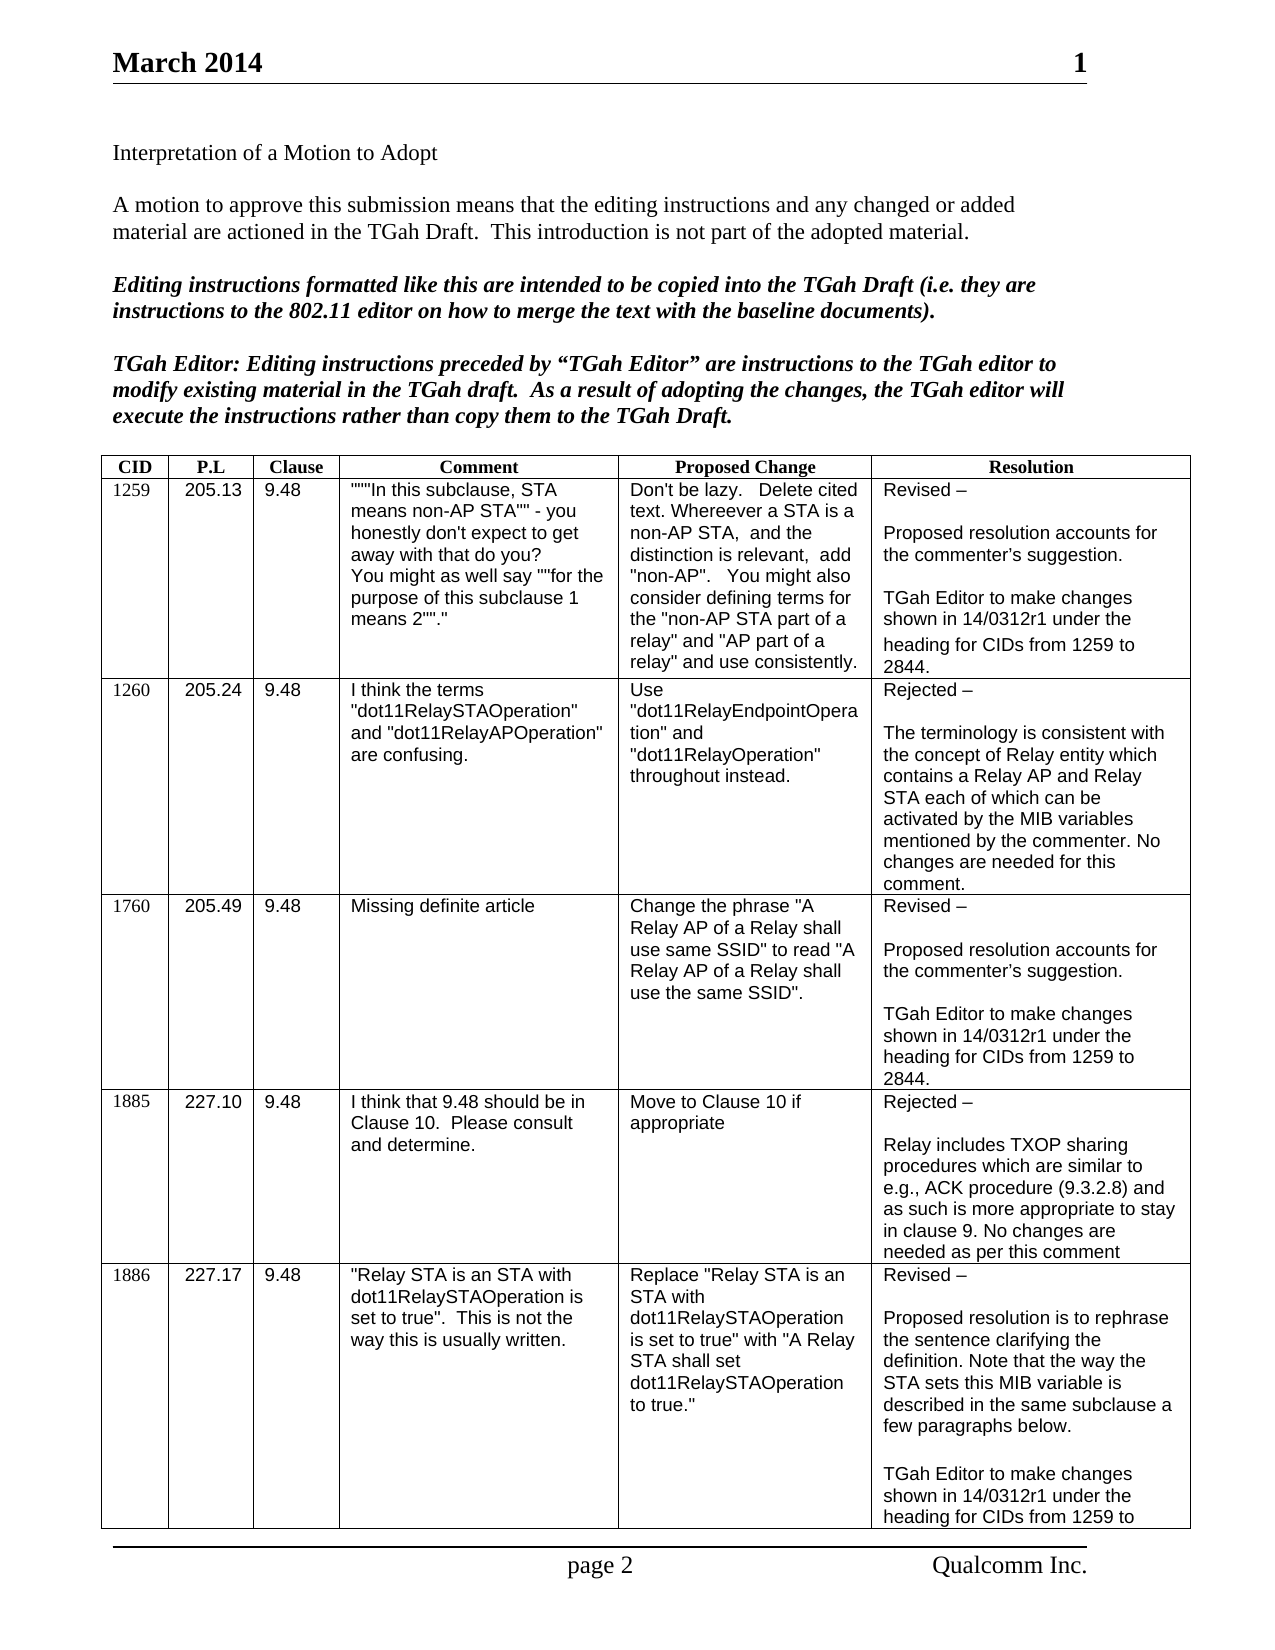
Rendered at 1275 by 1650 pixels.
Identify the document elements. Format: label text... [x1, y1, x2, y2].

table_header Clause [254, 456, 339, 478]
table_header Comment [340, 456, 618, 478]
table_cell "Relay STA is an STA with dot11RelaySTAOperation is set to true". This is not the way this is usually written. [340, 1264, 618, 1527]
table_cell 9.48 [254, 1264, 339, 1527]
table_cell Rejected – The terminology is consistent with the concept of Relay entity which contains a Relay AP and Relay STA each of which can be activated by the MIB variables mentioned by the commenter. No changes are needed for this comment. [872, 679, 1190, 894]
text Interpretation of a Motion to Adopt [112, 139, 1087, 165]
table_cell 205.49 [169, 895, 253, 1089]
table_cell Use "dot11RelayEndpointOperation" and "dot11RelayOperation" throughout instead. [619, 679, 871, 894]
table_cell 1886 [102, 1264, 168, 1527]
table_cell 227.17 [169, 1264, 253, 1527]
table_cell 1260 [102, 679, 168, 894]
table_header CID [102, 456, 168, 478]
table_cell 9.48 [254, 1090, 339, 1263]
table_cell 9.48 [254, 895, 339, 1089]
table_cell Move to Clause 10 if appropriate [619, 1090, 871, 1263]
table_header Resolution [872, 456, 1190, 478]
table_cell Revised – Proposed resolution accounts for the commenter’s suggestion. TGah Editor to make changes shown in 14/0312r1 under the heading for CIDs from 1259 to 2844. [872, 895, 1190, 1089]
table_header Proposed Change [619, 456, 871, 478]
table_cell Rejected – Relay includes TXOP sharing procedures which are similar to e.g., ACK procedure (9.3.2.8) and as such is more appropriate to stay in clause 9. No changes are needed as per this comment [872, 1090, 1190, 1263]
table_cell 9.48 [254, 679, 339, 894]
table_cell 9.48 [254, 479, 339, 678]
table_cell Don't be lazy. Delete cited text. Whereever a STA is a non-AP STA, and the distinction is relevant, add "non-AP". You might also consider defining terms for the "non-AP STA part of a relay" and "AP part of a relay" and use consistently. [619, 479, 871, 678]
table_cell Revised – Proposed resolution accounts for the commenter’s suggestion. TGah Editor to make changes shown in 14/0312r1 under the heading for CIDs from 1259 to 2844. [872, 479, 1190, 678]
text TGah Editor: Editing instructions preceded by “TGah Editor” are instructions to the TGah editor to modify existing material in the TGah draft. As a result of adopting the changes, the TGah editor will execute the instructions rather than copy them to the TGah Draft. [112, 350, 1087, 429]
table_cell I think the terms "dot11RelaySTAOperation" and "dot11RelayAPOperation" are confusing. [340, 679, 618, 894]
table_cell Missing definite article [340, 895, 618, 1089]
table_cell 205.24 [169, 679, 253, 894]
table_cell Replace "Relay STA is an STA with dot11RelaySTAOperation is set to true" with "A Relay STA shall set dot11RelaySTAOperation to true." [619, 1264, 871, 1527]
table_cell 1760 [102, 895, 168, 1089]
table_cell 227.10 [169, 1090, 253, 1263]
table_cell 1259 [102, 479, 168, 678]
text Editing instructions formatted like this are intended to be copied into the TGah Draft (i.e. they are instructions to the 802.11 editor on how to merge the text with the baseline documents). [112, 271, 1087, 323]
table_cell """In this subclause, STA means non-AP STA"" - you honestly don't expect to get away with that do you? You might as well say ""for the purpose of this subclause 1 means 2""." [340, 479, 618, 678]
table_cell 1885 [102, 1090, 168, 1263]
table_cell I think that 9.48 should be in Clause 10. Please consult and determine. [340, 1090, 618, 1263]
table_header P.L [169, 456, 253, 478]
table_cell 205.13 [169, 479, 253, 678]
text A motion to approve this submission means that the editing instructions and any changed or added material are actioned in the TGah Draft. This introduction is not part of the adopted material. [112, 192, 1087, 244]
table_cell Change the phrase "A Relay AP of a Relay shall use same SSID" to read "A Relay AP of a Relay shall use the same SSID". [619, 895, 871, 1089]
